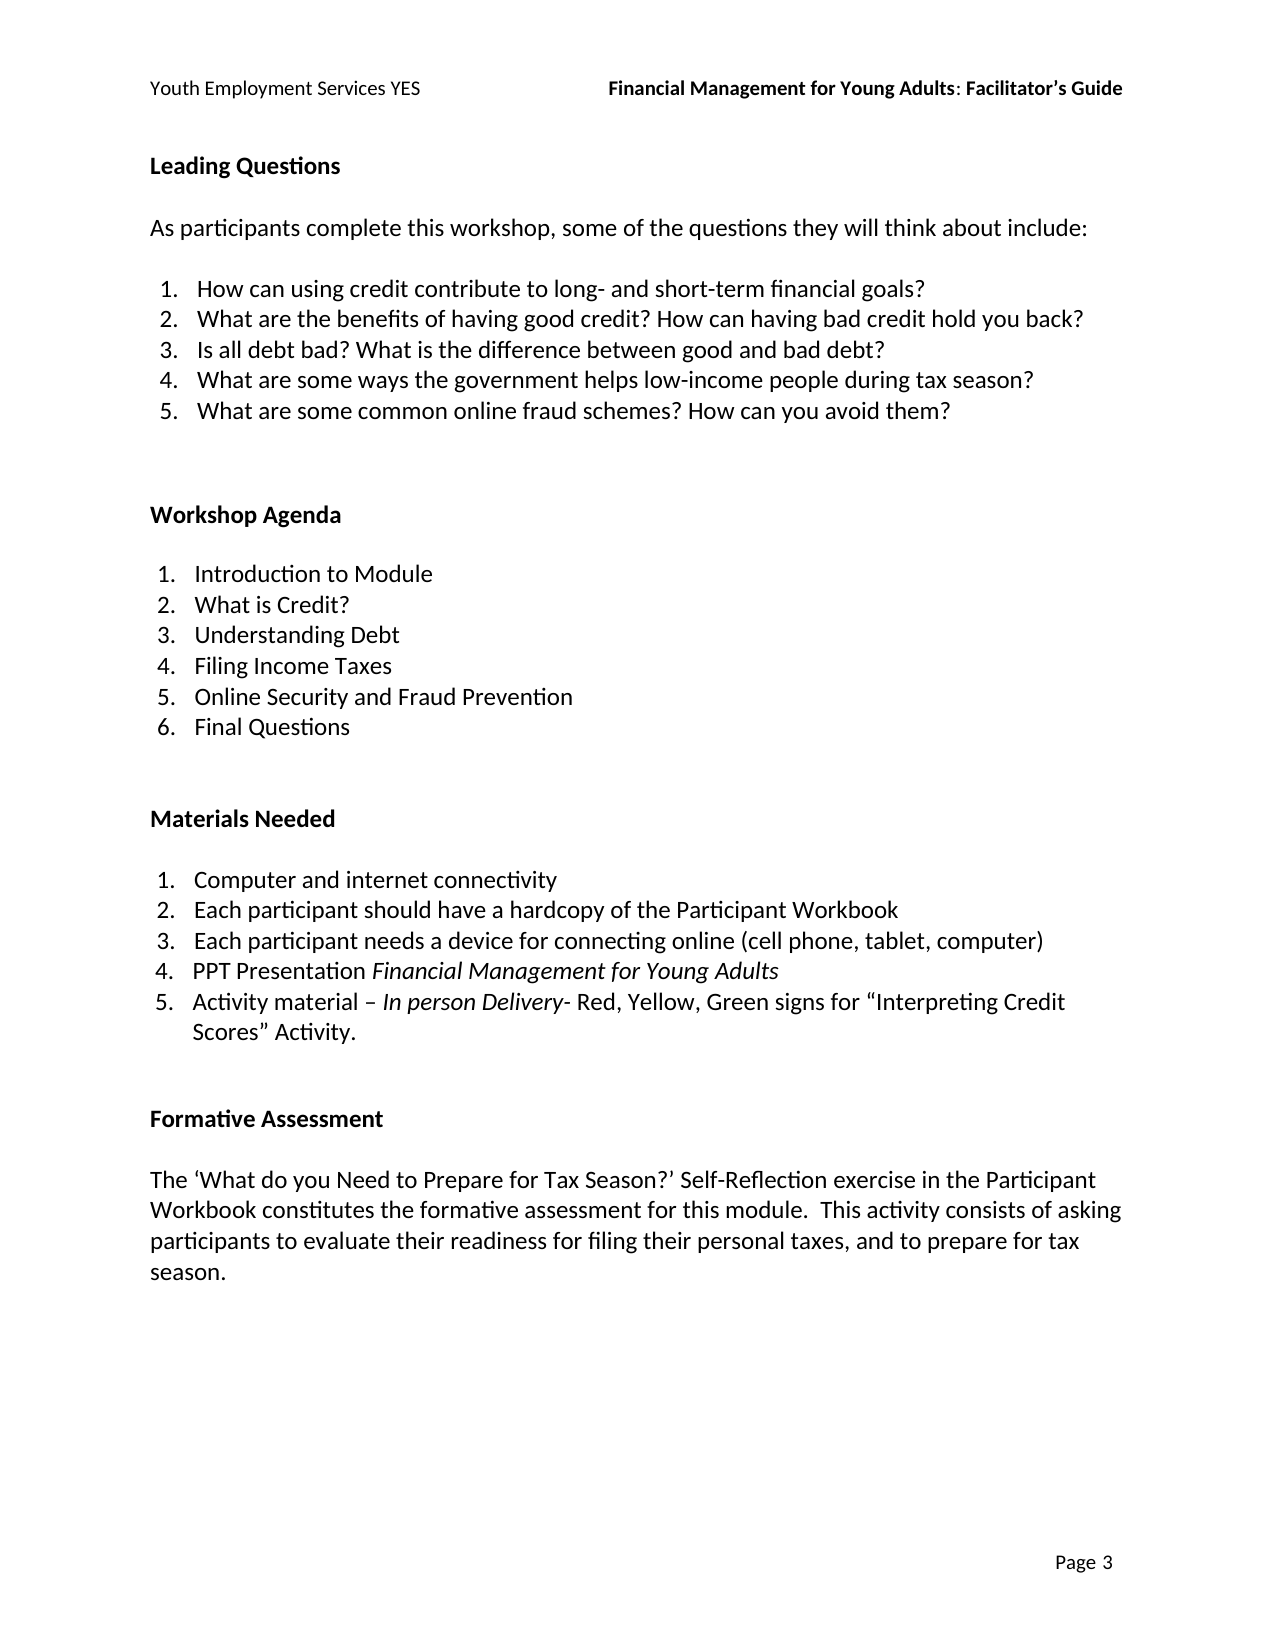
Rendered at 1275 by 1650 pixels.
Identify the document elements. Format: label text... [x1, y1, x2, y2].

list Final Questions [157, 711, 1125, 742]
text As participants complete this workshop, some of the questions they will think about include: [150, 212, 1125, 243]
list Activity material – In person Delivery- Red, Yellow, Green signs for “Interpreting Credit Scores” Activity. [155, 986, 1125, 1047]
text Materials Needed [150, 803, 1125, 833]
list Computer and internet connectivity [156, 864, 1125, 894]
list Online Security and Fraud Prevention [157, 681, 1125, 711]
list What is Credit? [157, 589, 1125, 620]
list PPT Presentation Financial Management for Young Adults [155, 955, 1125, 986]
list What are some ways the government helps low-income people during tax season? [159, 365, 1125, 395]
list Is all debt bad? What is the difference between good and bad debt? [159, 334, 1125, 365]
list What are some common online fraud schemes? How can you avoid them? [159, 395, 1125, 426]
text The ‘What do you Need to Prepare for Tax Season?’ Self-Reflection exercise in the Participant Workbook constitutes the formative assessment for this module. This activity consists of asking participants to evaluate their readiness for filing their personal taxes, and to prepare for tax season. [150, 1164, 1125, 1286]
text Formative Assessment [150, 1103, 1125, 1133]
list What are the benefits of having good credit? How can having bad credit hold you back? [159, 304, 1125, 334]
text Workshop Agenda [150, 499, 1125, 530]
list Each participant needs a device for connecting online (cell phone, tablet, computer) [156, 925, 1125, 955]
text Leading Questions [150, 150, 1125, 181]
list Introduction to Module [157, 559, 1125, 589]
list Filing Income Taxes [157, 650, 1125, 681]
list How can using credit contribute to long- and short-term financial goals? [159, 273, 1125, 304]
list Each participant should have a hardcopy of the Participant Workbook [156, 894, 1125, 925]
list Understanding Debt [157, 620, 1125, 650]
